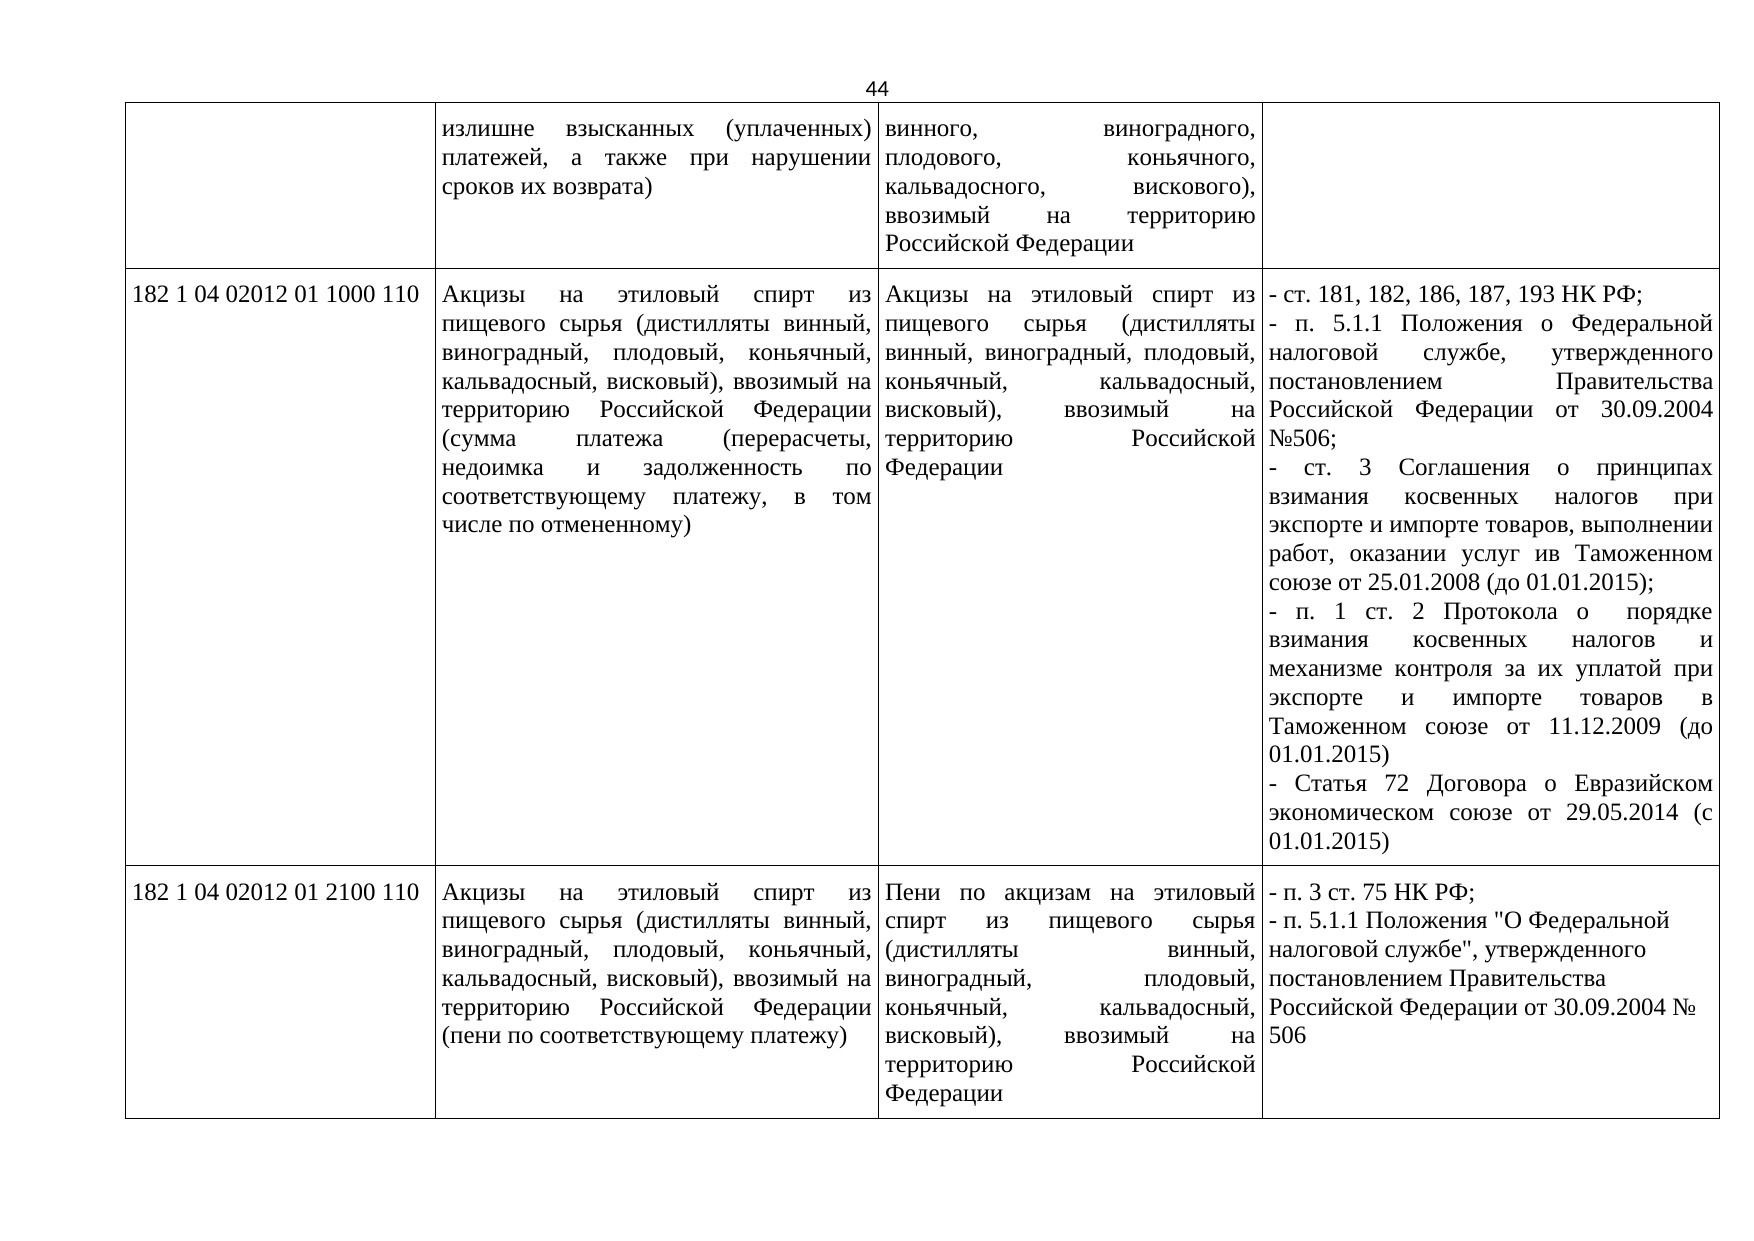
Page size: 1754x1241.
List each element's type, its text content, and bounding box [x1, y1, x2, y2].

table_cell - ст. 181, 182, 186, 187, 193 НК РФ; - п. 5.1.1 Положения о Федеральной налоговой службе, утвержденного постановлением Правительства Российской Федерации от 30.09.2004 №506; - ст. 3 Соглашения о принципах взимания косвенных налогов при экспорте и импорте товаров, выполнении работ, оказании услуг ив Таможенном союзе от 25.01.2008 (до 01.01.2015); - п. 1 ст. 2 Протокола о порядке взимания косвенных налогов и механизме контроля за их уплатой при экспорте и импорте товаров в Таможенном союзе от 11.12.2009 (до 01.01.2015) - Статья 72 Договора о Евразийском экономическом союзе от 29.05.2014 (с 01.01.2015) [1263, 269, 1719, 865]
table_cell Акцизы на этиловый спирт из пищевого сырья (дистилляты винный, виноградный, плодовый, коньячный, кальвадосный, висковый), ввозимый на территорию Российской Федерации (сумма платежа (перерасчеты, недоимка и задолженность по соответствующему платежу, в том числе по отмененному) [436, 269, 878, 865]
table_cell Акцизы на этиловый спирт из пищевого сырья (дистилляты винный, виноградный, плодовый, коньячный, кальвадосный, висковый), ввозимый на территорию Российской Федерации (пени по соответствующему платежу) [436, 866, 878, 1117]
table_cell 182 1 04 02012 01 2100 110 [126, 866, 435, 1117]
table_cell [1263, 103, 1719, 268]
table_cell Акцизы на этиловый спирт из пищевого сырья (дистилляты винный, виноградный, плодовый, коньячный, кальвадосный, висковый), ввозимый на территорию Российской Федерации [879, 269, 1262, 865]
table_cell Пени по акцизам на этиловый спирт из пищевого сырья (дистилляты винный, виноградный, плодовый, коньячный, кальвадосный, висковый), ввозимый на территорию Российской Федерации [879, 866, 1262, 1117]
table_cell - п. 3 ст. 75 НК РФ; - п. 5.1.1 Положения "О Федеральной налоговой службе", утвержденного постановлением Правительства Российской Федерации от 30.09.2004 № 506 [1263, 866, 1719, 1117]
table_cell 182 1 04 02012 01 1000 110 [126, 269, 435, 865]
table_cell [126, 103, 435, 268]
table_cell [879, 103, 1262, 268]
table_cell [436, 103, 878, 268]
